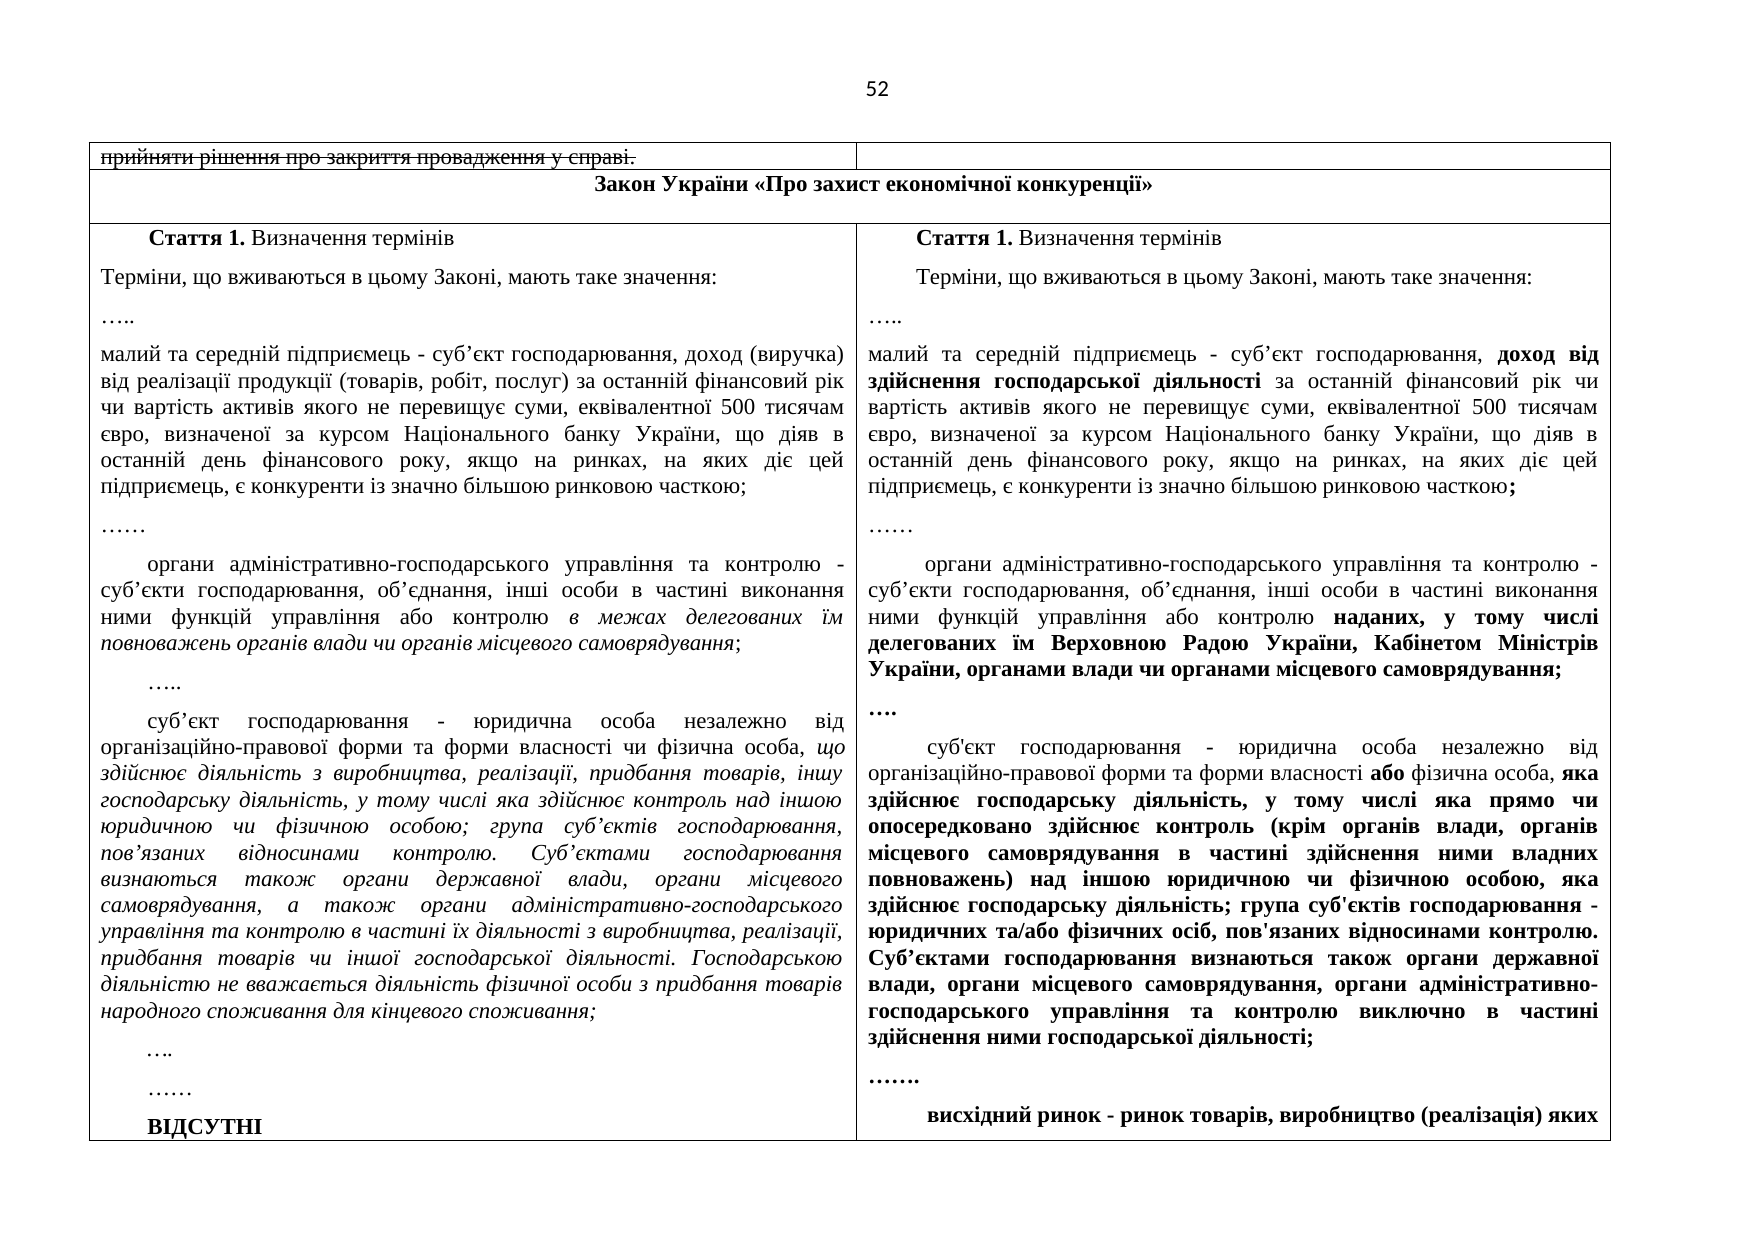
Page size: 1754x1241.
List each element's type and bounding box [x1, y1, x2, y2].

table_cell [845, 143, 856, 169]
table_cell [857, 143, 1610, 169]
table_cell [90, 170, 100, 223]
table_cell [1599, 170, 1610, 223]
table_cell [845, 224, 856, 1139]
table_cell [857, 224, 1610, 1139]
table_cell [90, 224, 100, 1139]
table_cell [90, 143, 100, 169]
